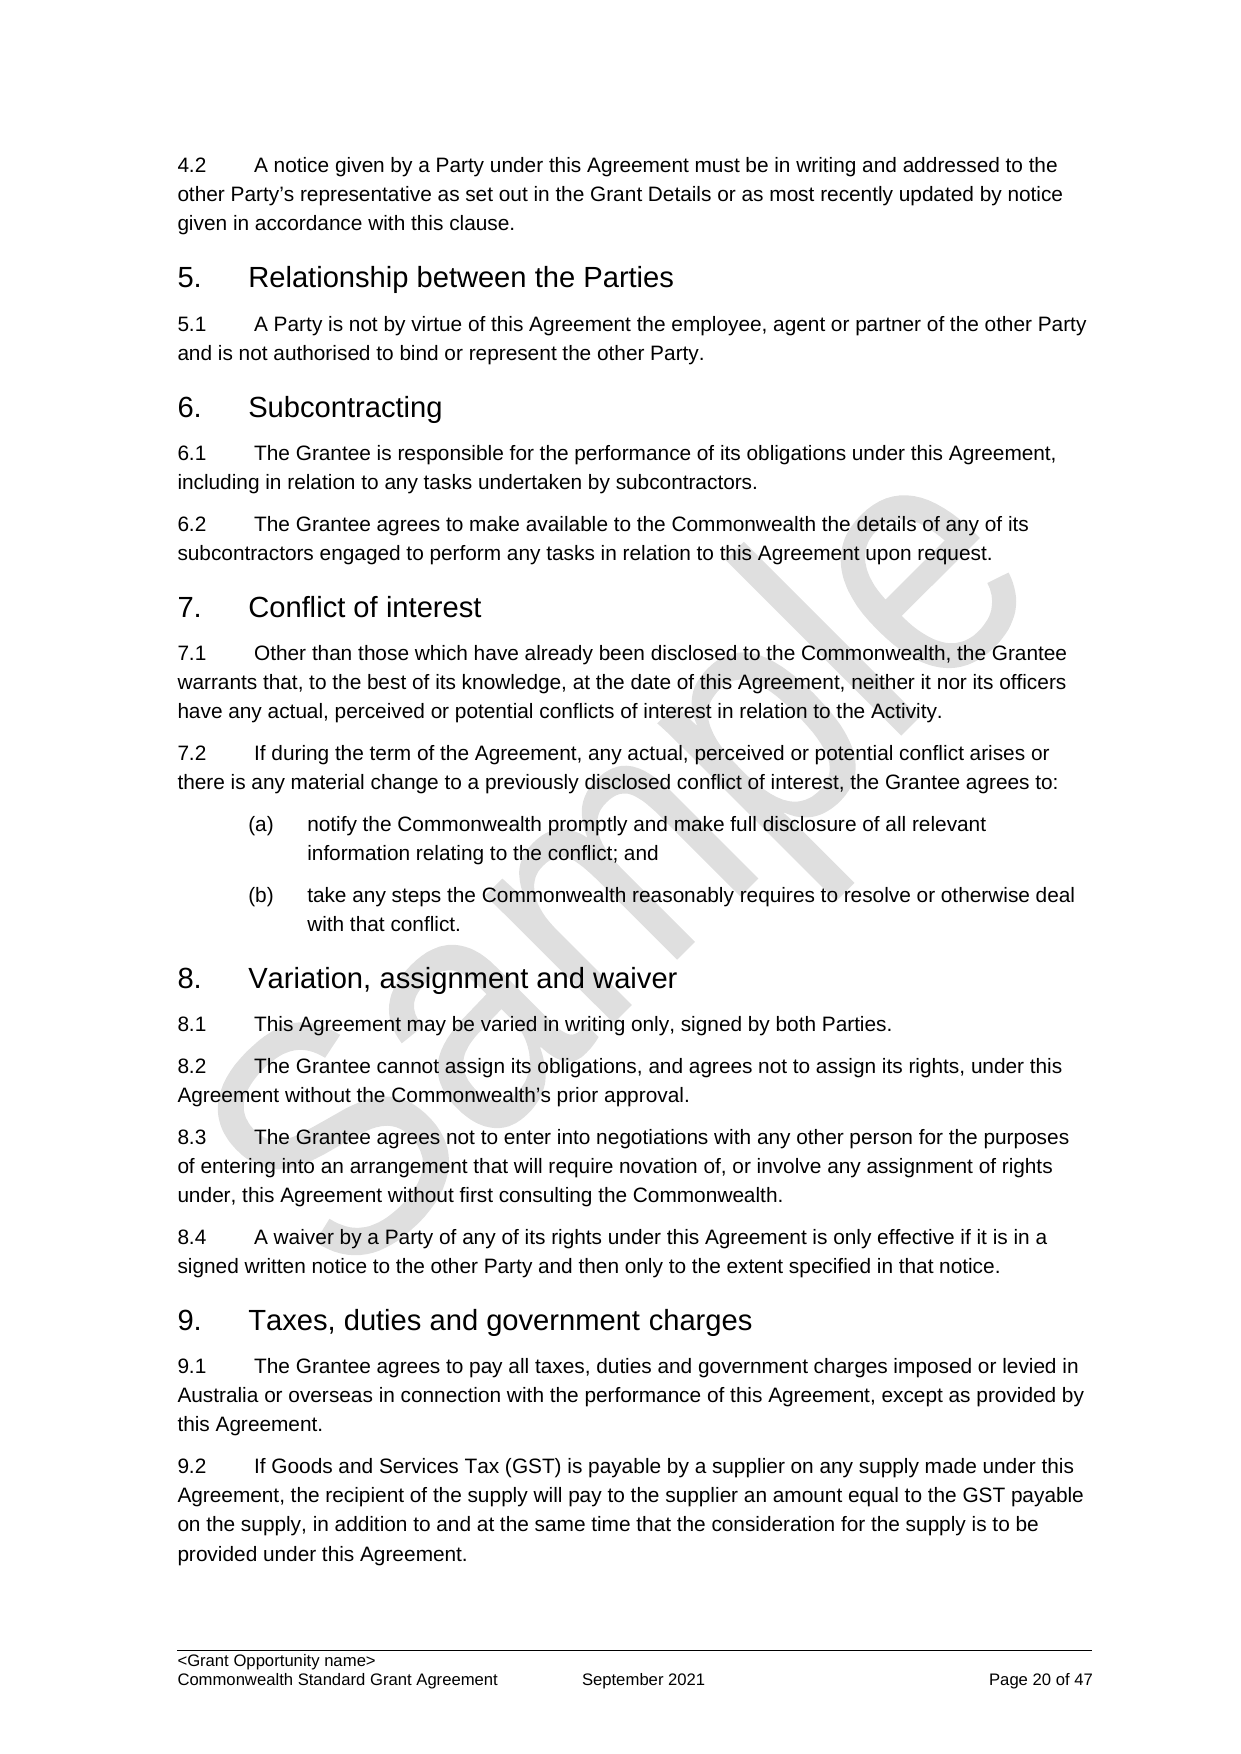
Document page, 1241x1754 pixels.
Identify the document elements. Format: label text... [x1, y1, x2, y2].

text 9.2 If Goods and Services Tax (GST) is payable by a supplier on any supply made under this Agreement, the recipient of the supply will pay to the supplier an amount equal to the GST payable on the supply, in addition to and at the same time that the consideration for the supply is to be provided under this Agreement. [177, 1449, 1092, 1565]
text 4.2 A notice given by a Party under this Agreement must be in writing and addressed to the other Party’s representative as set out in the Grant Details or as most recently updated by notice given in accordance with this clause. [177, 148, 1092, 235]
subtitle Relationship between the Parties [177, 260, 1092, 294]
text (a) notify the Commonwealth promptly and make full disclosure of all relevant information relating to the conflict; and [248, 807, 1092, 865]
text 6.1 The Grantee is responsible for the performance of its obligations under this Agreement, including in relation to any tasks undertaken by subcontractors. [177, 436, 1092, 494]
text 7.2 If during the term of the Agreement, any actual, perceived or potential conflict arises or there is any material change to a previously disclosed conflict of interest, the Grantee agrees to: [177, 736, 1092, 794]
text 8.3 The Grantee agrees not to enter into negotiations with any other person for the purposes of entering into an arrangement that will require novation of, or involve any assignment of rights under, this Agreement without first consulting the Commonwealth. [177, 1119, 1092, 1207]
subtitle Taxes, duties and government charges [177, 1303, 1092, 1336]
text 8.2 The Grantee cannot assign its obligations, and agrees not to assign its rights, under this Agreement without the Commonwealth’s prior approval. [177, 1048, 1092, 1107]
subtitle Subcontracting [177, 389, 1092, 423]
text 7.1 Other than those which have already been disclosed to the Commonwealth, the Grantee warrants that, to the best of its knowledge, at the date of this Agreement, neither it nor its officers have any actual, perceived or potential conflicts of interest in relation to the Activity. [177, 636, 1092, 723]
subtitle Variation, assignment and waiver [177, 961, 1092, 994]
text (b) take any steps the Commonwealth reasonably requires to resolve or otherwise deal with that conflict. [248, 877, 1092, 936]
text 8.1 This Agreement may be varied in writing only, signed by both Parties. [177, 1007, 1092, 1036]
subtitle Conflict of interest [177, 590, 1092, 623]
text 5.1 A Party is not by virtue of this Agreement the employee, agent or partner of the other Party and is not authorised to bind or represent the other Party. [177, 306, 1092, 364]
text 9.1 The Grantee agrees to pay all taxes, duties and government charges imposed or levied in Australia or overseas in connection with the performance of this Agreement, except as provided by this Agreement. [177, 1349, 1092, 1436]
text 6.2 The Grantee agrees to make available to the Commonwealth the details of any of its subcontractors engaged to perform any tasks in relation to this Agreement upon request. [177, 506, 1092, 565]
text 8.4 A waiver by a Party of any of its rights under this Agreement is only effective if it is in a signed written notice to the other Party and then only to the extent specified in that notice. [177, 1219, 1092, 1278]
